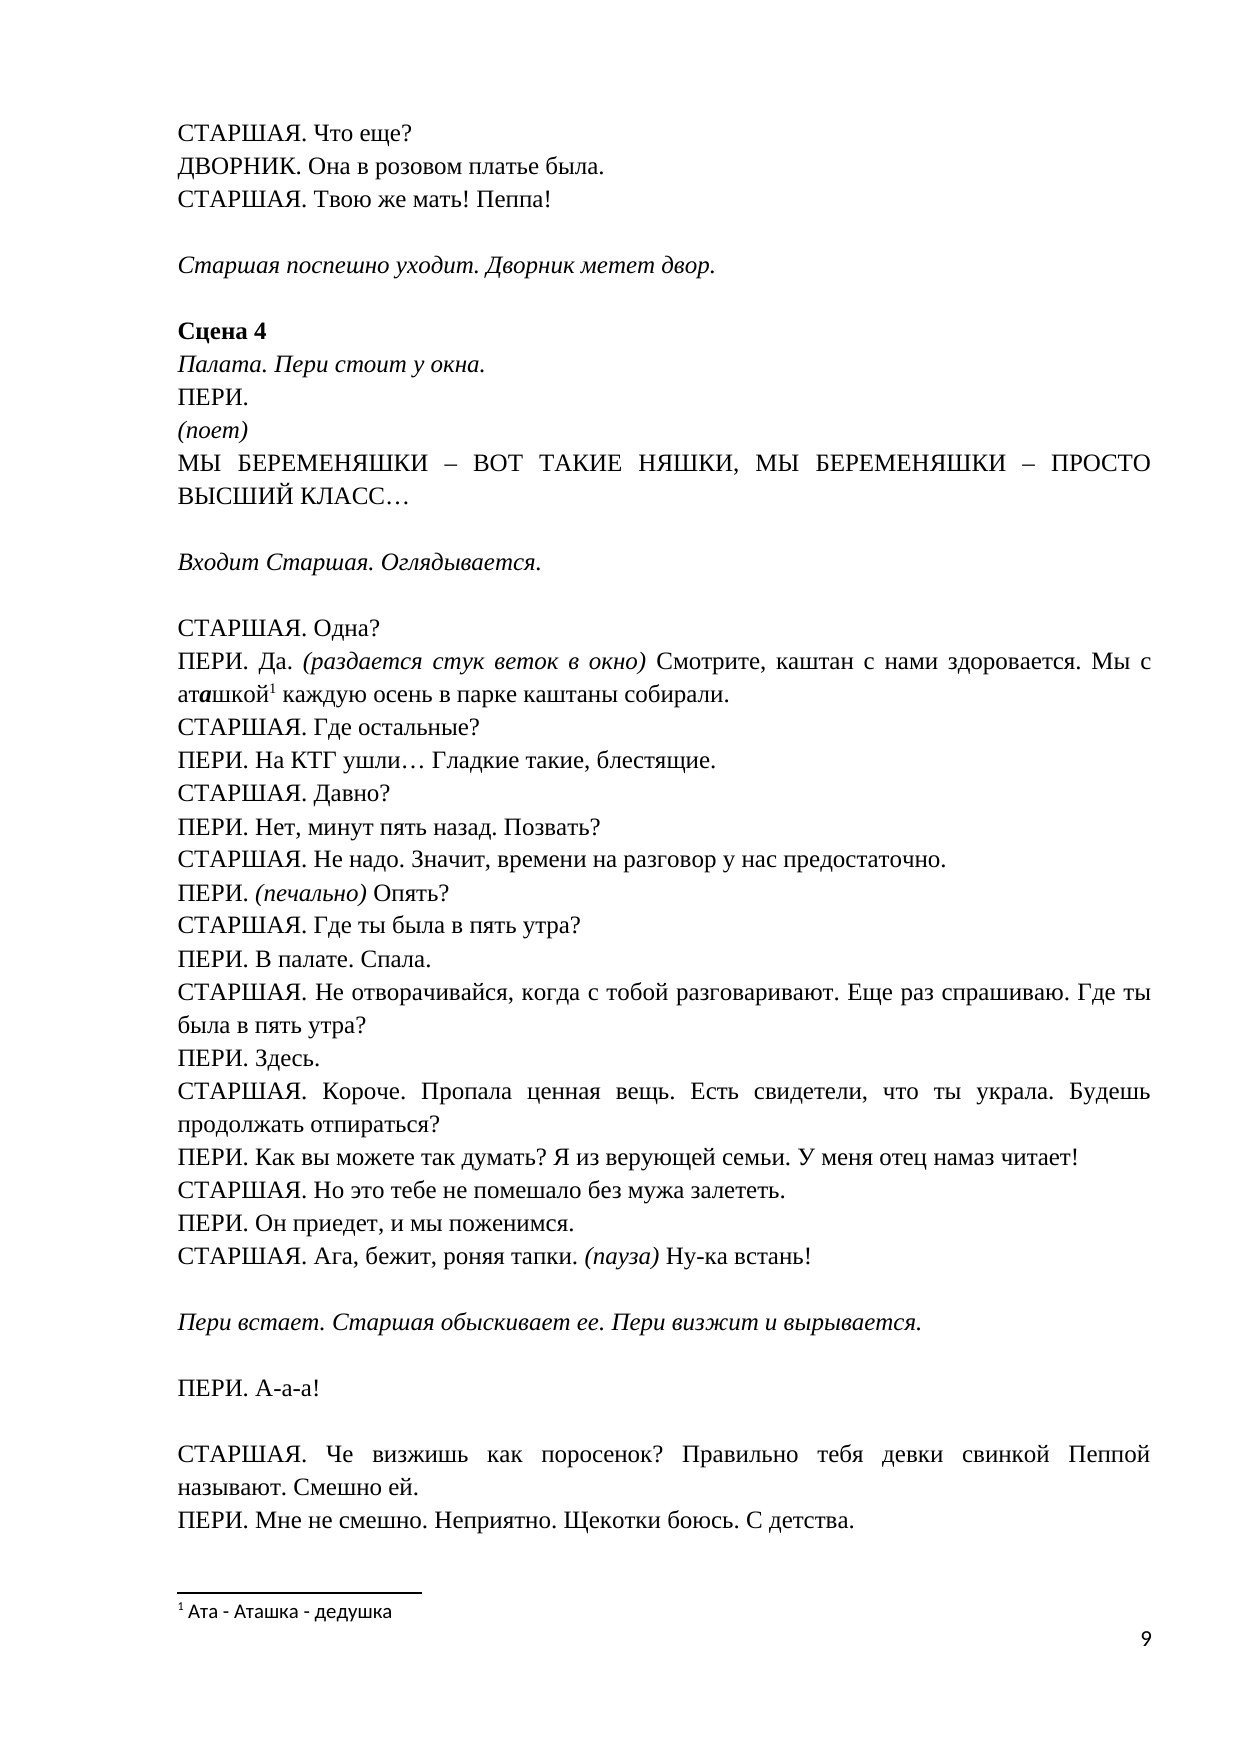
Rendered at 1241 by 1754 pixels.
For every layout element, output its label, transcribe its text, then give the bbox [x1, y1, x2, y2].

text МЫ БЕРЕМЕНЯШКИ – ВОТ ТАКИЕ НЯШКИ, МЫ БЕРЕМЕНЯШКИ – ПРОСТО ВЫСШИЙ КЛАСС… [177, 448, 1152, 510]
text (поет) [177, 415, 1152, 444]
text СТАРШАЯ. Короче. Пропала ценная вещь. Есть свидетели, что ты украла. Будешь продолжать отпираться? [177, 1076, 1152, 1137]
text СТАРШАЯ. Твою же мать! Пеппа! [177, 184, 1152, 213]
text Пери встает. Старшая обыскивает ее. Пери визжит и вырывается. [177, 1307, 1152, 1336]
text ПЕРИ. На КТГ ушли… Гладкие такие, блестящие. [177, 746, 1152, 774]
text ПЕРИ. А-а-а! [177, 1373, 1152, 1402]
text ПЕРИ. Нет, минут пять назад. Позвать? [177, 812, 1152, 840]
text СТАРШАЯ. Давно? [177, 778, 1152, 807]
text Сцена 4 [177, 316, 1152, 345]
text СТАРШАЯ. Где остальные? [177, 712, 1152, 741]
text СТАРШАЯ. Не отворачивайся, когда с тобой разговаривают. Еще раз спрашиваю. Где ты была в пять утра? [177, 977, 1152, 1038]
text ПЕРИ. (печально) Опять? [177, 878, 1152, 906]
text СТАРШАЯ. Че визжишь как поросенок? Правильно тебя девки свинкой Пеппой называют. Смешно ей. [177, 1439, 1152, 1501]
text СТАРШАЯ. Одна? [177, 613, 1152, 642]
text ПЕРИ. Мне не смешно. Неприятно. Щекотки боюсь. С детства. [177, 1505, 1152, 1534]
text СТАРШАЯ. Где ты была в пять утра? [177, 911, 1152, 939]
text Входит Старшая. Оглядывается. [177, 547, 1152, 576]
text ПЕРИ. [177, 382, 1152, 411]
text ПЕРИ. Он приедет, и мы поженимся. [177, 1208, 1152, 1237]
text ПЕРИ. Да. (раздается стук веток в окно) Смотрите, каштан с нами здоровается. Мы с аташкой каждую осень в парке каштаны собирали. [177, 646, 1152, 708]
text ПЕРИ. Как вы можете так думать? Я из верующей семьи. У меня отец намаз читает! [177, 1142, 1152, 1171]
text СТАРШАЯ. Но это тебе не помешало без мужа залететь. [177, 1175, 1152, 1203]
text ДВОРНИК. Она в розовом платье была. [177, 151, 1152, 180]
text Старшая поспешно уходит. Дворник метет двор. [177, 250, 1152, 279]
text Палата. Пери стоит у окна. [177, 349, 1152, 378]
text ПЕРИ. В палате. Спала. [177, 944, 1152, 972]
text СТАРШАЯ. Ага, бежит, роняя тапки. (пауза) Ну-ка встань! [177, 1241, 1152, 1269]
text СТАРШАЯ. Что еще? [177, 118, 1152, 147]
text СТАРШАЯ. Не надо. Значит, времени на разговор у нас предостаточно. [177, 844, 1152, 873]
text ПЕРИ. Здесь. [177, 1043, 1152, 1071]
